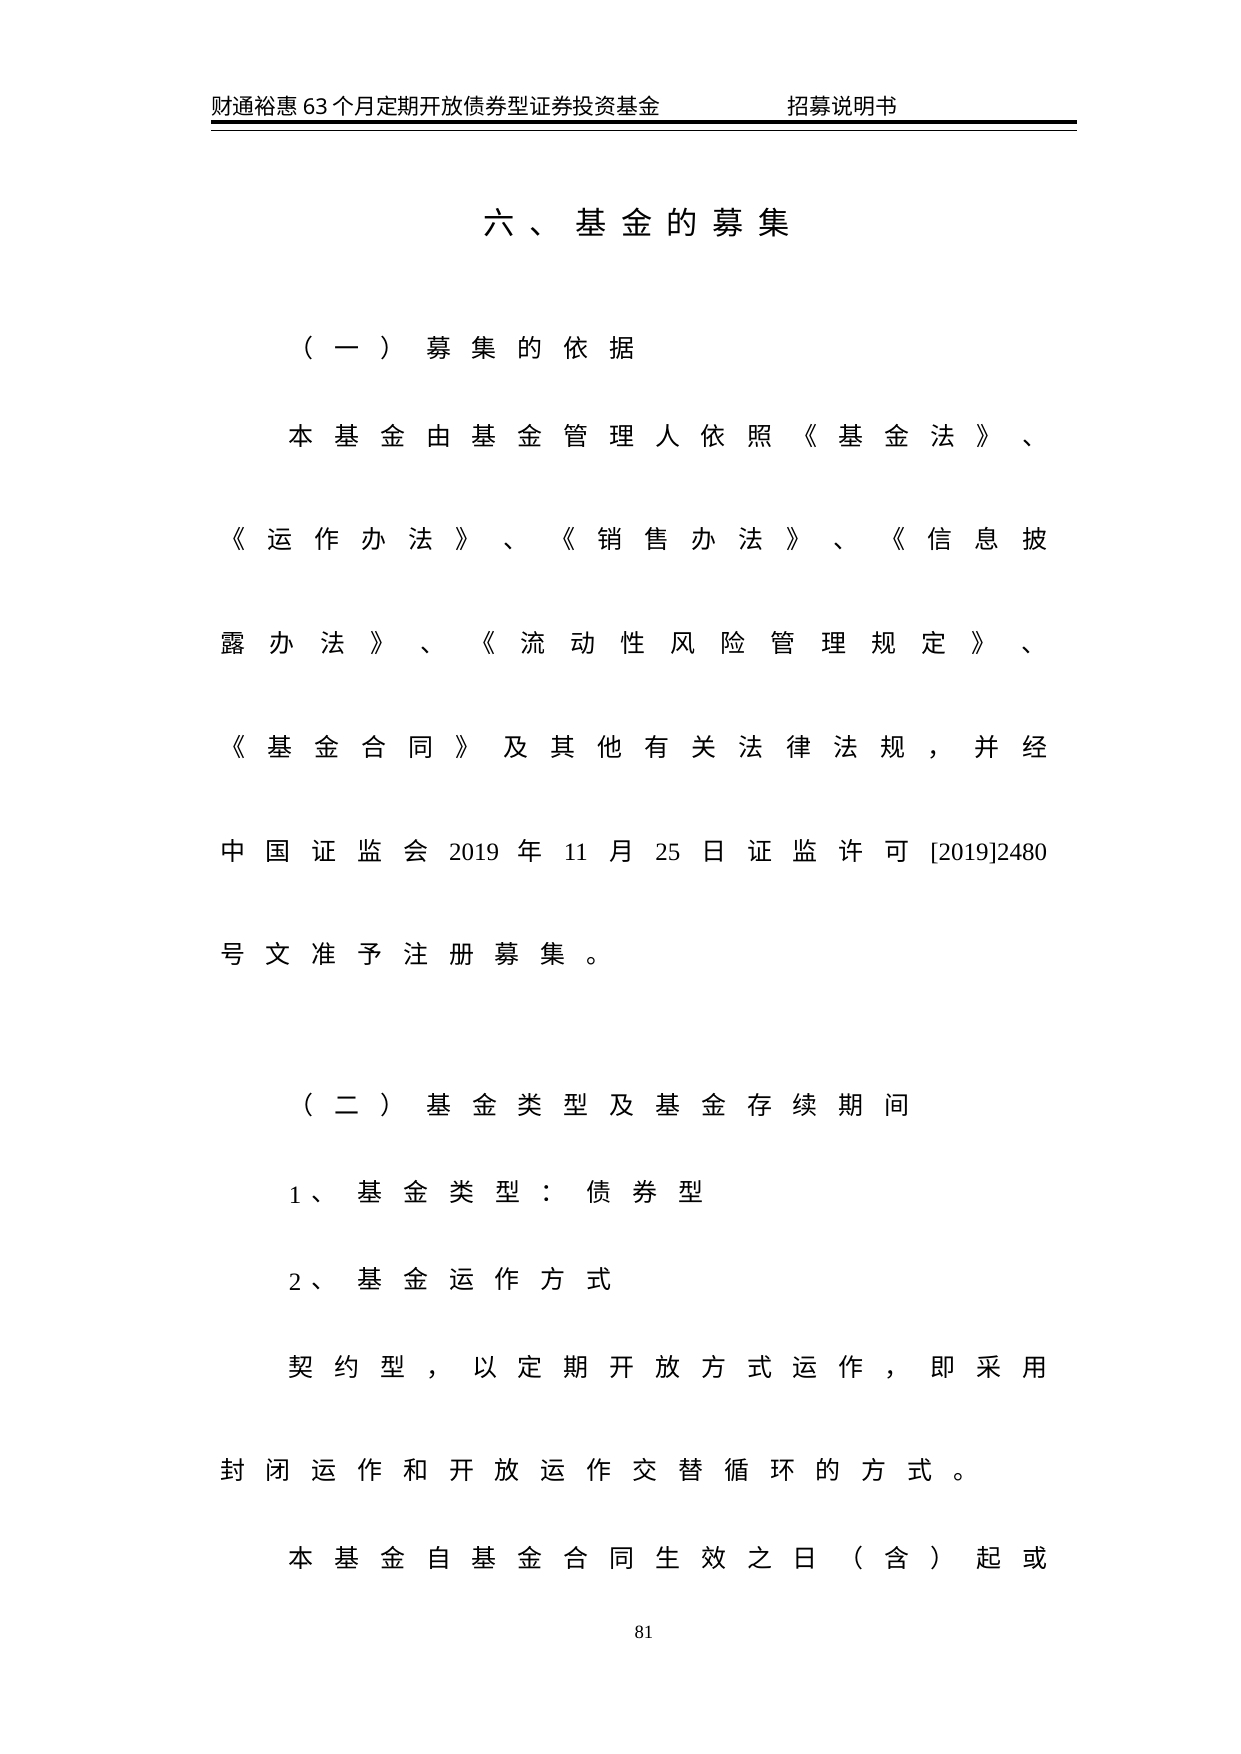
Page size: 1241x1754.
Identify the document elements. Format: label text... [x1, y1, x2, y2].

text （二）基金类型及基金存续期间 [220, 1052, 1068, 1121]
text 1、基金类型：债券型 [220, 1139, 1068, 1209]
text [220, 1505, 1068, 1574]
text 2、基金运作方式 [220, 1227, 1068, 1296]
subtitle 六、基金的募集 [220, 186, 1068, 255]
text 契约型，以定期开放方式运作，即采用封闭运作和开放运作交替循环的方式。 [220, 1314, 1068, 1487]
text 本基金由基金管理人依照《基金法》、《运作办法》、《销售办法》、《信息披露办法》、《流动性风险管理规定》、《基金合同》及其他有关法律法规，并经中国证监会2019年11月25日证监许可[2019]2480号文准予注册募集。 [220, 399, 1068, 987]
text （一）募集的依据 [220, 312, 1068, 381]
